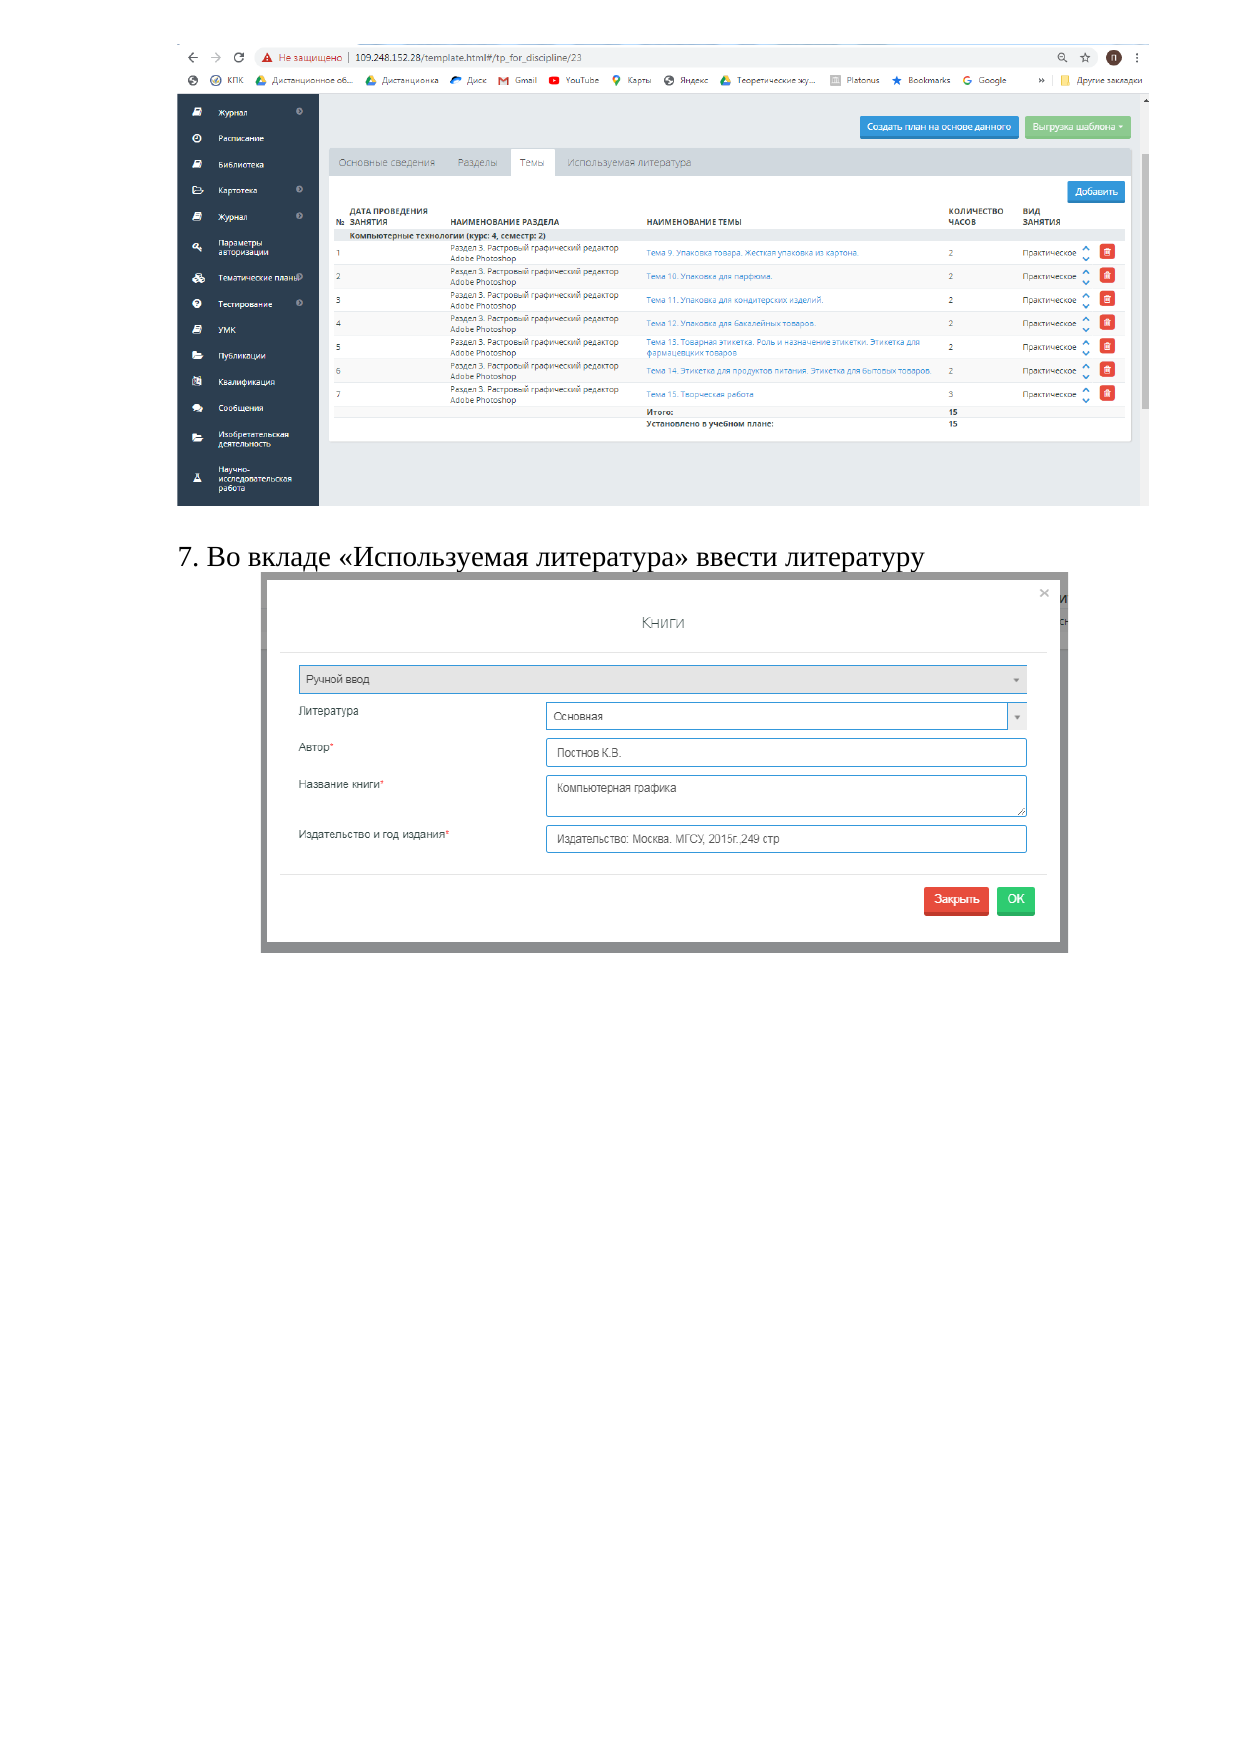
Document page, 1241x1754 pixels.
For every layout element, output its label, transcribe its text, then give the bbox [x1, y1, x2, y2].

picture [177, 44, 1149, 506]
text 7. Во вкладе «Используемая литература» ввести литературу [177, 539, 1152, 572]
picture [260, 572, 1069, 953]
